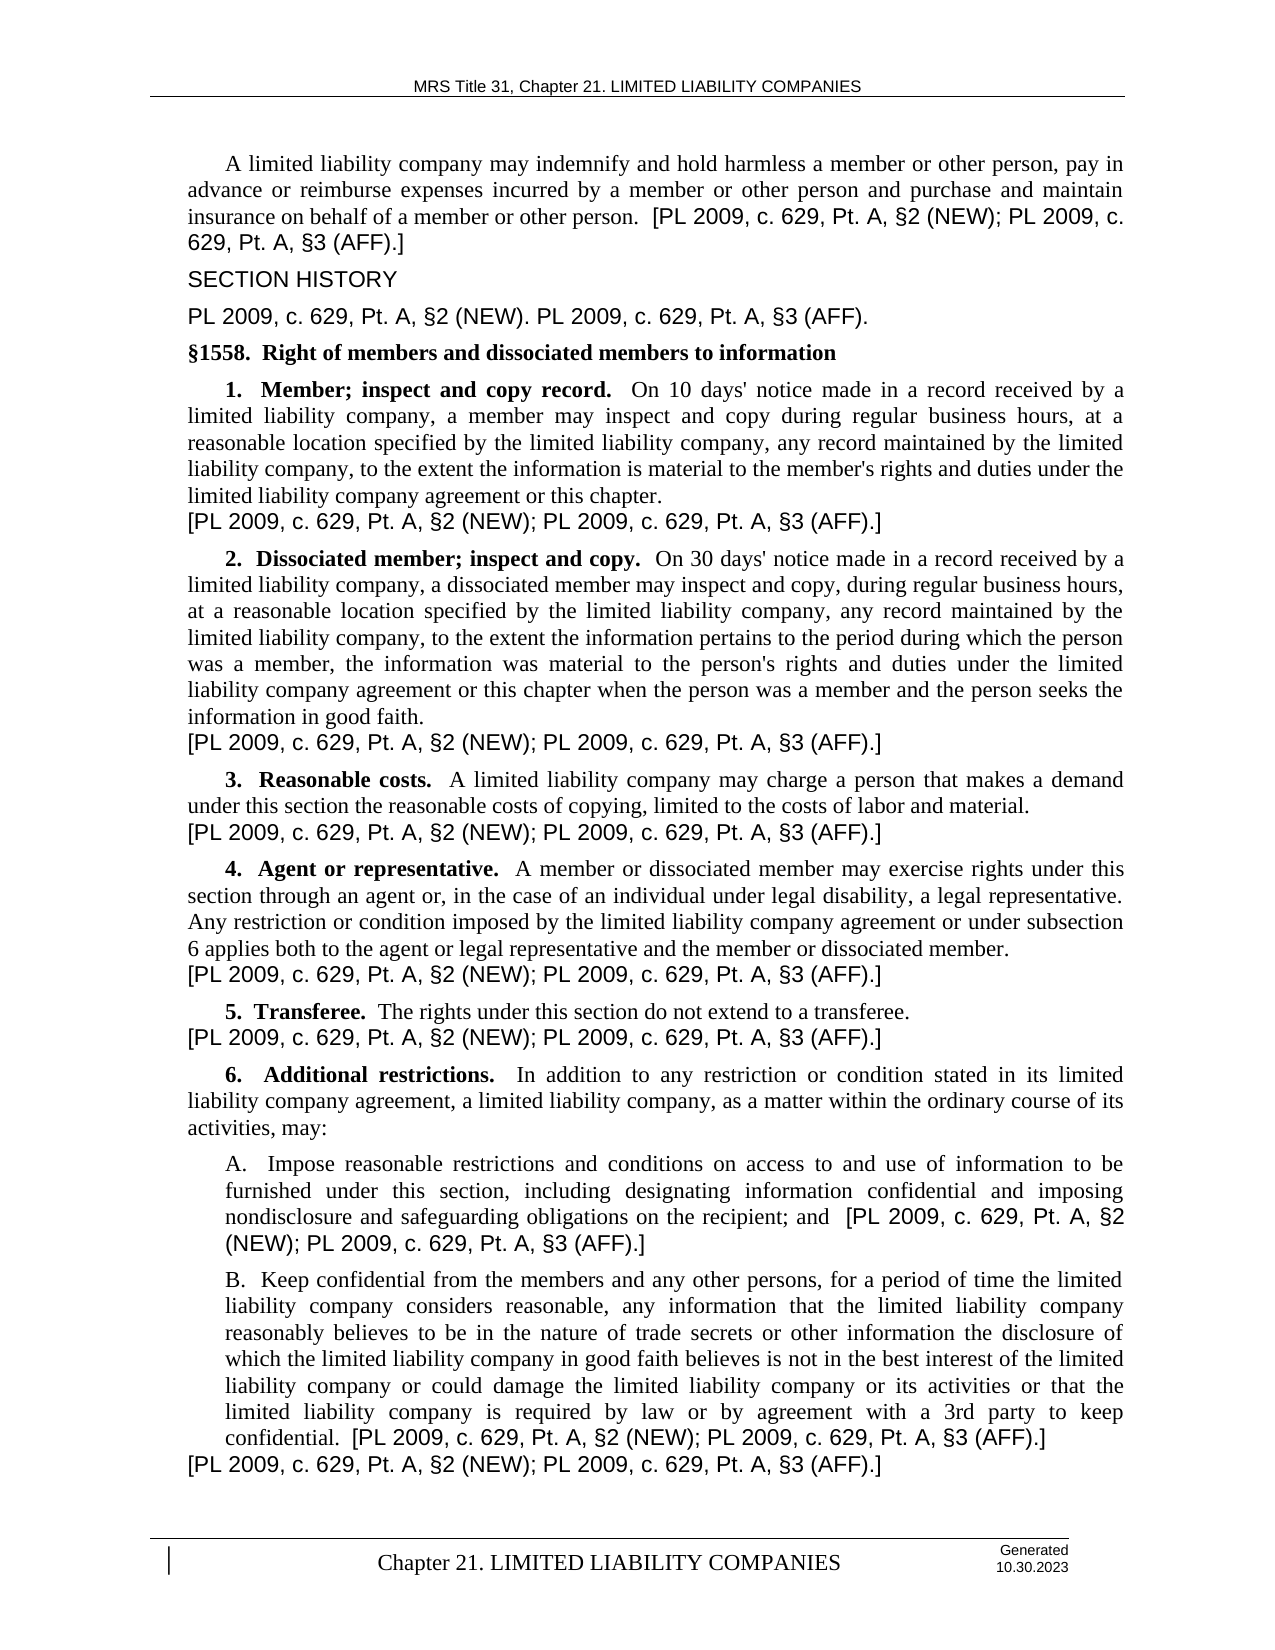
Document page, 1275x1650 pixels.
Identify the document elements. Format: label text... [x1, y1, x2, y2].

text [PL 2009, c. 629, Pt. A, §2 (NEW); PL 2009, c. 629, Pt. A, §3 (AFF).] [187, 1451, 1125, 1477]
text [PL 2009, c. 629, Pt. A, §2 (NEW); PL 2009, c. 629, Pt. A, §3 (AFF).] [187, 961, 1125, 987]
text 4. Agent or representative. A member or dissociated member may exercise rights under this section through an agent or, in the case of an individual under legal disability, a legal representative. Any restriction or condition imposed by the limited liability company agreement or under subsection 6 applies both to the agent or legal representative and the member or dissociated member. [187, 856, 1125, 961]
text [PL 2009, c. 629, Pt. A, §2 (NEW); PL 2009, c. 629, Pt. A, §3 (AFF).] [187, 819, 1125, 845]
text 3. Reasonable costs. A limited liability company may charge a person that makes a demand under this section the reasonable costs of copying, limited to the costs of labor and material. [187, 766, 1125, 819]
text 6. Additional restrictions. In addition to any restriction or condition stated in its limited liability company agreement, a limited liability company, as a matter within the ordinary course of its activities, may: [187, 1061, 1125, 1140]
text 2. Dissociated member; inspect and copy. On 30 days' notice made in a record received by a limited liability company, a dissociated member may inspect and copy, during regular business hours, at a reasonable location specified by the limited liability company, any record maintained by the limited liability company, to the extent the information pertains to the period during which the person was a member, the information was material to the person's rights and duties under the limited liability company agreement or this chapter when the person was a member and the person seeks the information in good faith. [187, 545, 1125, 729]
text §1558. Right of members and dissociated members to information [187, 339, 1125, 366]
text A limited liability company may indemnify and hold harmless a member or other person, pay in advance or reimburse expenses incurred by a member or other person and purchase and maintain insurance on behalf of a member or other person. [PL 2009, c. 629, Pt. A, §2 (NEW); PL 2009, c. 629, Pt. A, §3 (AFF).] [187, 150, 1125, 256]
text B. Keep confidential from the members and any other persons, for a period of time the limited liability company considers reasonable, any information that the limited liability company reasonably believes to be in the nature of trade secrets or other information the disclosure of which the limited liability company in good faith believes is not in the best interest of the limited liability company or could damage the limited liability company or its activities or that the limited liability company is required by law or by agreement with a 3rd party to keep confidential. [PL 2009, c. 629, Pt. A, §2 (NEW); PL 2009, c. 629, Pt. A, §3 (AFF).] [225, 1266, 1125, 1451]
text 1. Member; inspect and copy record. On 10 days' notice made in a record received by a limited liability company, a member may inspect and copy during regular business hours, at a reasonable location specified by the limited liability company, any record maintained by the limited liability company, to the extent the information is material to the member's rights and duties under the limited liability company agreement or this chapter. [187, 376, 1125, 508]
text PL 2009, c. 629, Pt. A, §2 (NEW). PL 2009, c. 629, Pt. A, §3 (AFF). [187, 303, 1125, 329]
text [PL 2009, c. 629, Pt. A, §2 (NEW); PL 2009, c. 629, Pt. A, §3 (AFF).] [187, 729, 1125, 756]
text 5. Transferee. The rights under this section do not extend to a transferee. [187, 998, 1125, 1024]
text SECTION HISTORY [187, 266, 1125, 292]
text [PL 2009, c. 629, Pt. A, §2 (NEW); PL 2009, c. 629, Pt. A, §3 (AFF).] [187, 1024, 1125, 1050]
text A. Impose reasonable restrictions and conditions on access to and use of information to be furnished under this section, including designating information confidential and imposing nondisclosure and safeguarding obligations on the recipient; and [PL 2009, c. 629, Pt. A, §2 (NEW); PL 2009, c. 629, Pt. A, §3 (AFF).] [225, 1150, 1125, 1256]
text [PL 2009, c. 629, Pt. A, §2 (NEW); PL 2009, c. 629, Pt. A, §3 (AFF).] [187, 508, 1125, 534]
